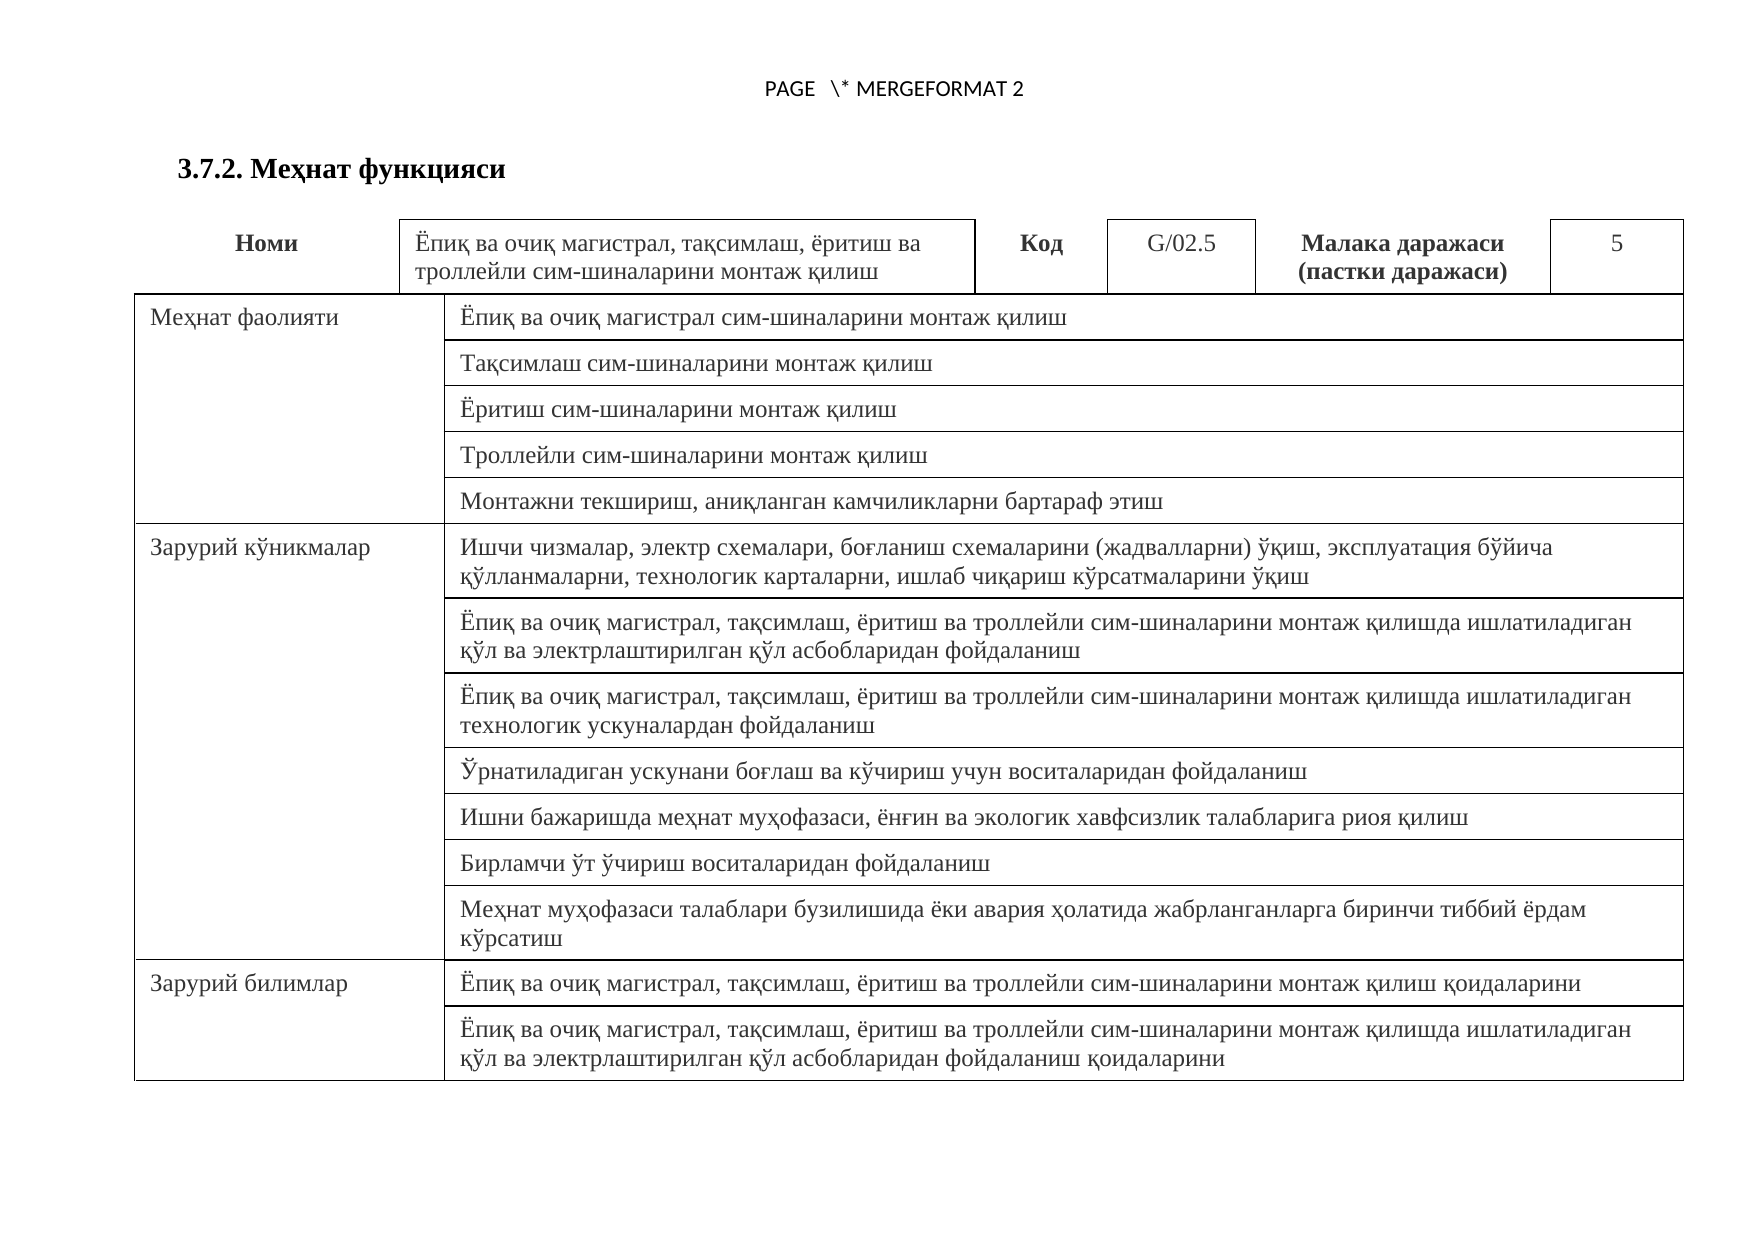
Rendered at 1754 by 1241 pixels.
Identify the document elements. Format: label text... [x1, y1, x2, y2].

table_cell Зарурий билимлар [135, 960, 444, 1080]
table_cell Ёпиқ ва очиқ магистрал, тақсимлаш, ёритиш ва троллейли сим-шиналарини монтаж қилишда ишлатиладиган қўл ва электрлаштирилган қўл асбобларидан фойдаланиш қоидаларини [445, 1007, 1683, 1080]
table_header Номи [134, 219, 399, 293]
table_cell Ёпиқ ва очиқ магистрал, тақсимлаш, ёритиш ва троллейли сим-шиналарини монтаж қилишда ишлатиладиган қўл ва электрлаштирилган қўл асбобларидан фойдаланиш [445, 599, 1683, 672]
table_cell Ёпиқ ва очиқ магистрал, тақсимлаш, ёритиш ва троллейли сим-шиналарини монтаж қилишда ишлатиладиган технологик ускуналардан фойдаланиш [445, 674, 1683, 747]
text 3.7.2. Меҳнат функцияси [118, 152, 1665, 185]
table_cell Тақсимлаш сим-шиналарини монтаж қилиш [445, 341, 1683, 385]
table_header G/02.5 [1108, 220, 1255, 293]
table_header Ёпиқ ва очиқ магистрал сим-шиналарини монтаж қилиш [445, 295, 1683, 339]
table_cell Меҳнат муҳофазаси талаблари бузилишида ёки авария ҳолатида жабрланганларга биринчи тиббий ёрдам кўрсатиш [445, 886, 1683, 959]
table_cell Троллейли сим-шиналарини монтаж қилиш [445, 432, 1683, 477]
table_cell Зарурий кўникмалар [135, 524, 444, 959]
table_cell Ўрнатиладиган ускунани боғлаш ва кўчириш учун воситаларидан фойдаланиш [445, 748, 1683, 793]
table_header 5 [1551, 220, 1683, 293]
table_cell Бирламчи ўт ўчириш воситаларидан фойдаланиш [445, 840, 1683, 884]
table_cell Монтажни текшириш, аниқланган камчиликларни бартараф этиш [445, 478, 1683, 523]
table_header Малака даражаси (пастки даражаси) [1256, 219, 1550, 293]
table_cell Ёпиқ ва очиқ магистрал, тақсимлаш, ёритиш ва троллейли сим-шиналарини монтаж қилиш қоидаларини [445, 961, 1683, 1005]
table_cell Ёритиш сим-шиналарини монтаж қилиш [445, 386, 1683, 431]
table_header Меҳнат фаолияти [135, 295, 444, 523]
table_header Ёпиқ ва очиқ магистрал, тақсимлаш, ёритиш ва троллейли сим-шиналарини монтаж қилиш [400, 220, 974, 293]
table_cell Ишчи чизмалар, электр схемалари, боғланиш схемаларини (жадвалларни) ўқиш, эксплуатация бўйича қўлланмаларни, технологик карталарни, ишлаб чиқариш кўрсатмаларини ўқиш [445, 524, 1683, 597]
table_cell Ишни бажаришда меҳнат муҳофазаси, ёнғин ва экологик хавфсизлик талабларига риоя қилиш [445, 794, 1683, 838]
table_header Код [976, 219, 1107, 293]
